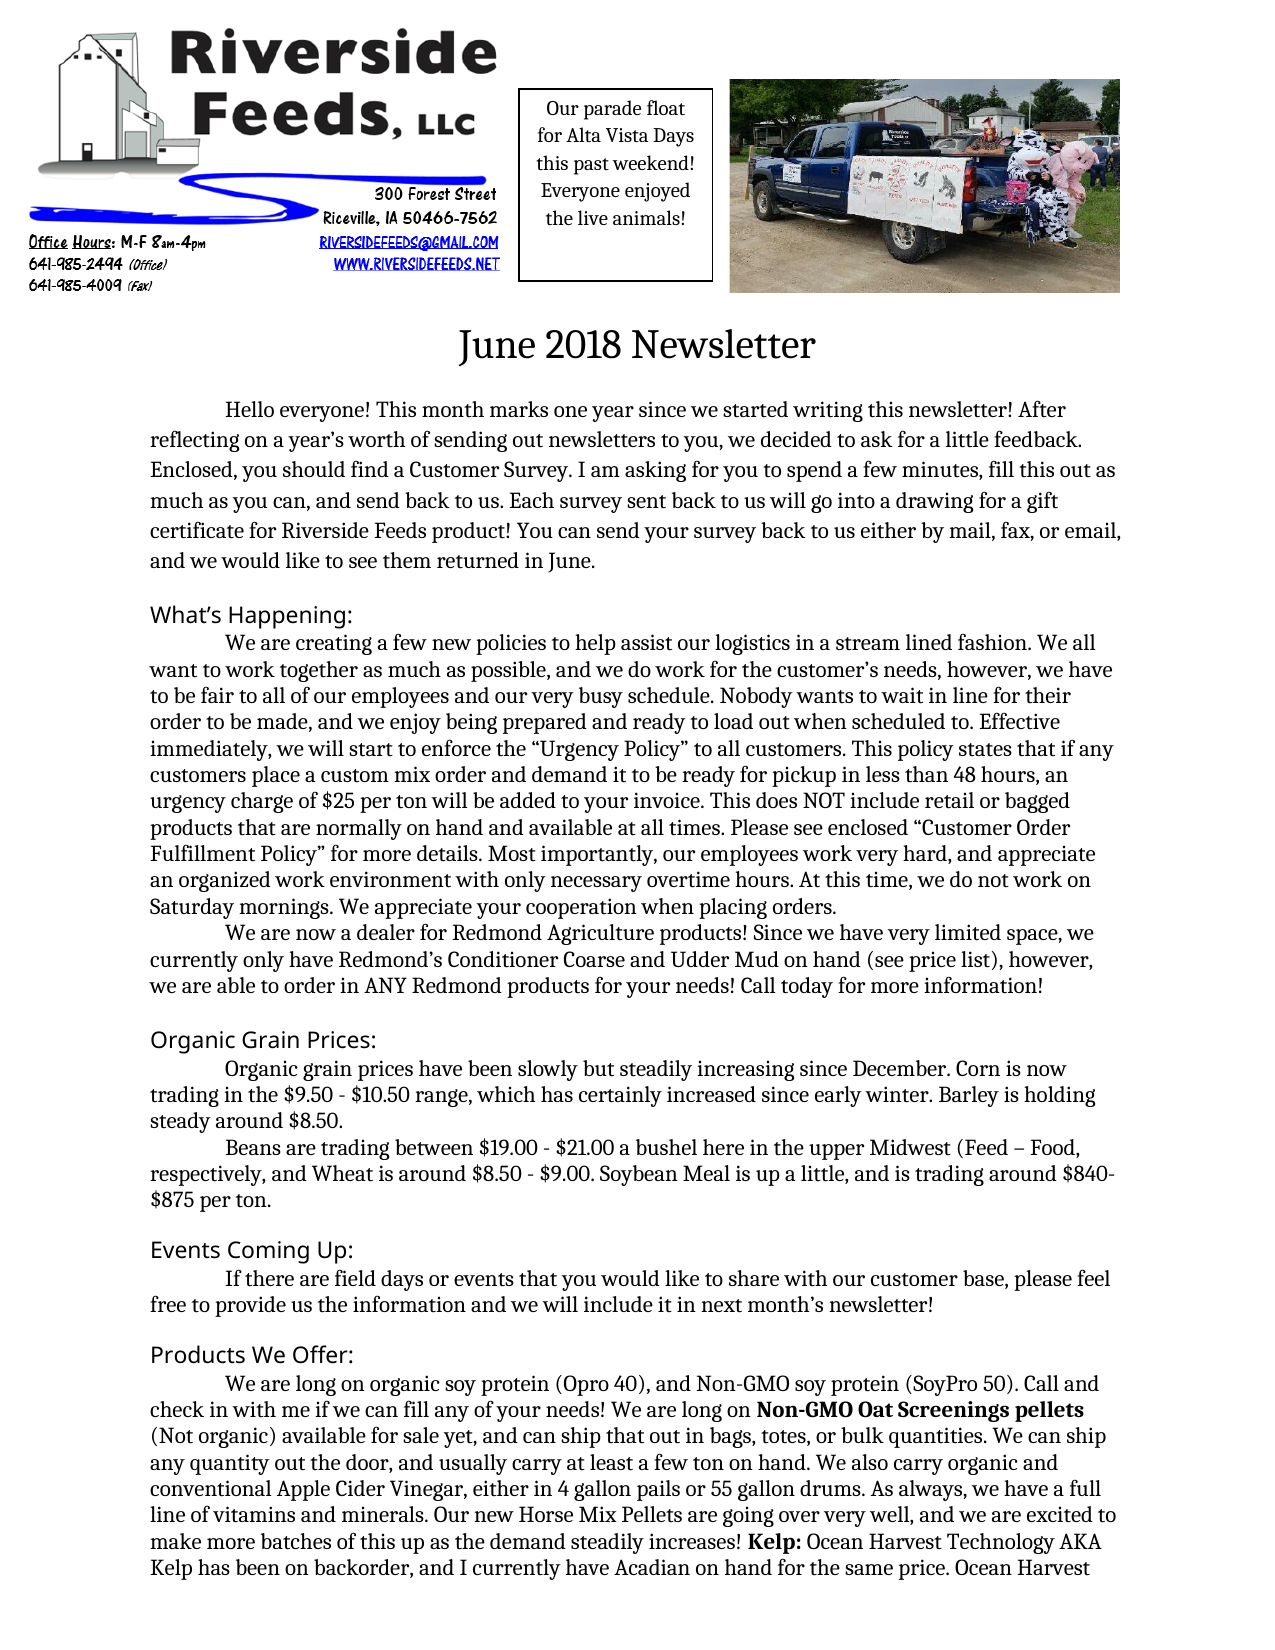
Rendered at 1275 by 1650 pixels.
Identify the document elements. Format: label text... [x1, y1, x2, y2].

text If there are field days or events that you would like to share with our customer base, please feel free to provide us the information and we will include it in next month’s newsletter! [150, 1266, 1125, 1318]
text Products We Offer: [150, 1339, 1125, 1370]
text Events Coming Up: [150, 1234, 1125, 1266]
picture [18, 9, 510, 299]
text June 2018 Newsletter [150, 321, 1125, 369]
text Organic grain prices have been slowly but steadily increasing since December. Corn is now trading in the $9.50 - $10.50 range, which has certainly increased since early winter. Barley is holding steady around $8.50. [150, 1055, 1125, 1134]
text Beans are trading between $19.00 - $21.00 a bushel here in the upper Midwest (Feed – Food, respectively, and Wheat is around $8.50 - $9.00. Soybean Meal is up a little, and is trading around $840-$875 per ton. [150, 1134, 1125, 1213]
picture [729, 79, 1120, 293]
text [150, 1370, 1125, 1581]
text Organic Grain Prices: [150, 1024, 1125, 1055]
text What’s Happening: [150, 599, 1125, 630]
text Hello everyone! This month marks one year since we started writing this newsletter! After reflecting on a year’s worth of sending out newsletters to you, we decided to ask for a little feedback. Enclosed, you should find a Customer Survey. I am asking for you to spend a few minutes, fill this out as much as you can, and send back to us. Each survey sent back to us will go into a drawing for a gift certificate for Riverside Feeds product! You can send your survey back to us either by mail, fax, or email, and we would like to see them returned in June. [150, 397, 1125, 574]
text We are creating a few new policies to help assist our logistics in a stream lined fashion. We all want to work together as much as possible, and we do work for the customer’s needs, however, we have to be fair to all of our employees and our very busy schedule. Nobody wants to wait in line for their order to be made, and we enjoy being prepared and ready to load out when scheduled to. Effective immediately, we will start to enforce the “Urgency Policy” to all customers. This policy states that if any customers place a custom mix order and demand it to be ready for pickup in less than 48 hours, an urgency charge of $25 per ton will be added to your invoice. This does NOT include retail or bagged products that are normally on hand and available at all times. Please see enclosed “Customer Order Fulfillment Policy” for more details. Most importantly, our employees work very hard, and appreciate an organized work environment with only necessary overtime hours. At this time, we do not work on Saturday mornings. We appreciate your cooperation when placing orders. [150, 630, 1125, 920]
text We are now a dealer for Redmond Agriculture products! Since we have very limited space, we currently only have Redmond’s Conditioner Coarse and Udder Mud on hand (see price list), however, we are able to order in ANY Redmond products for your needs! Call today for more information! [150, 920, 1125, 999]
